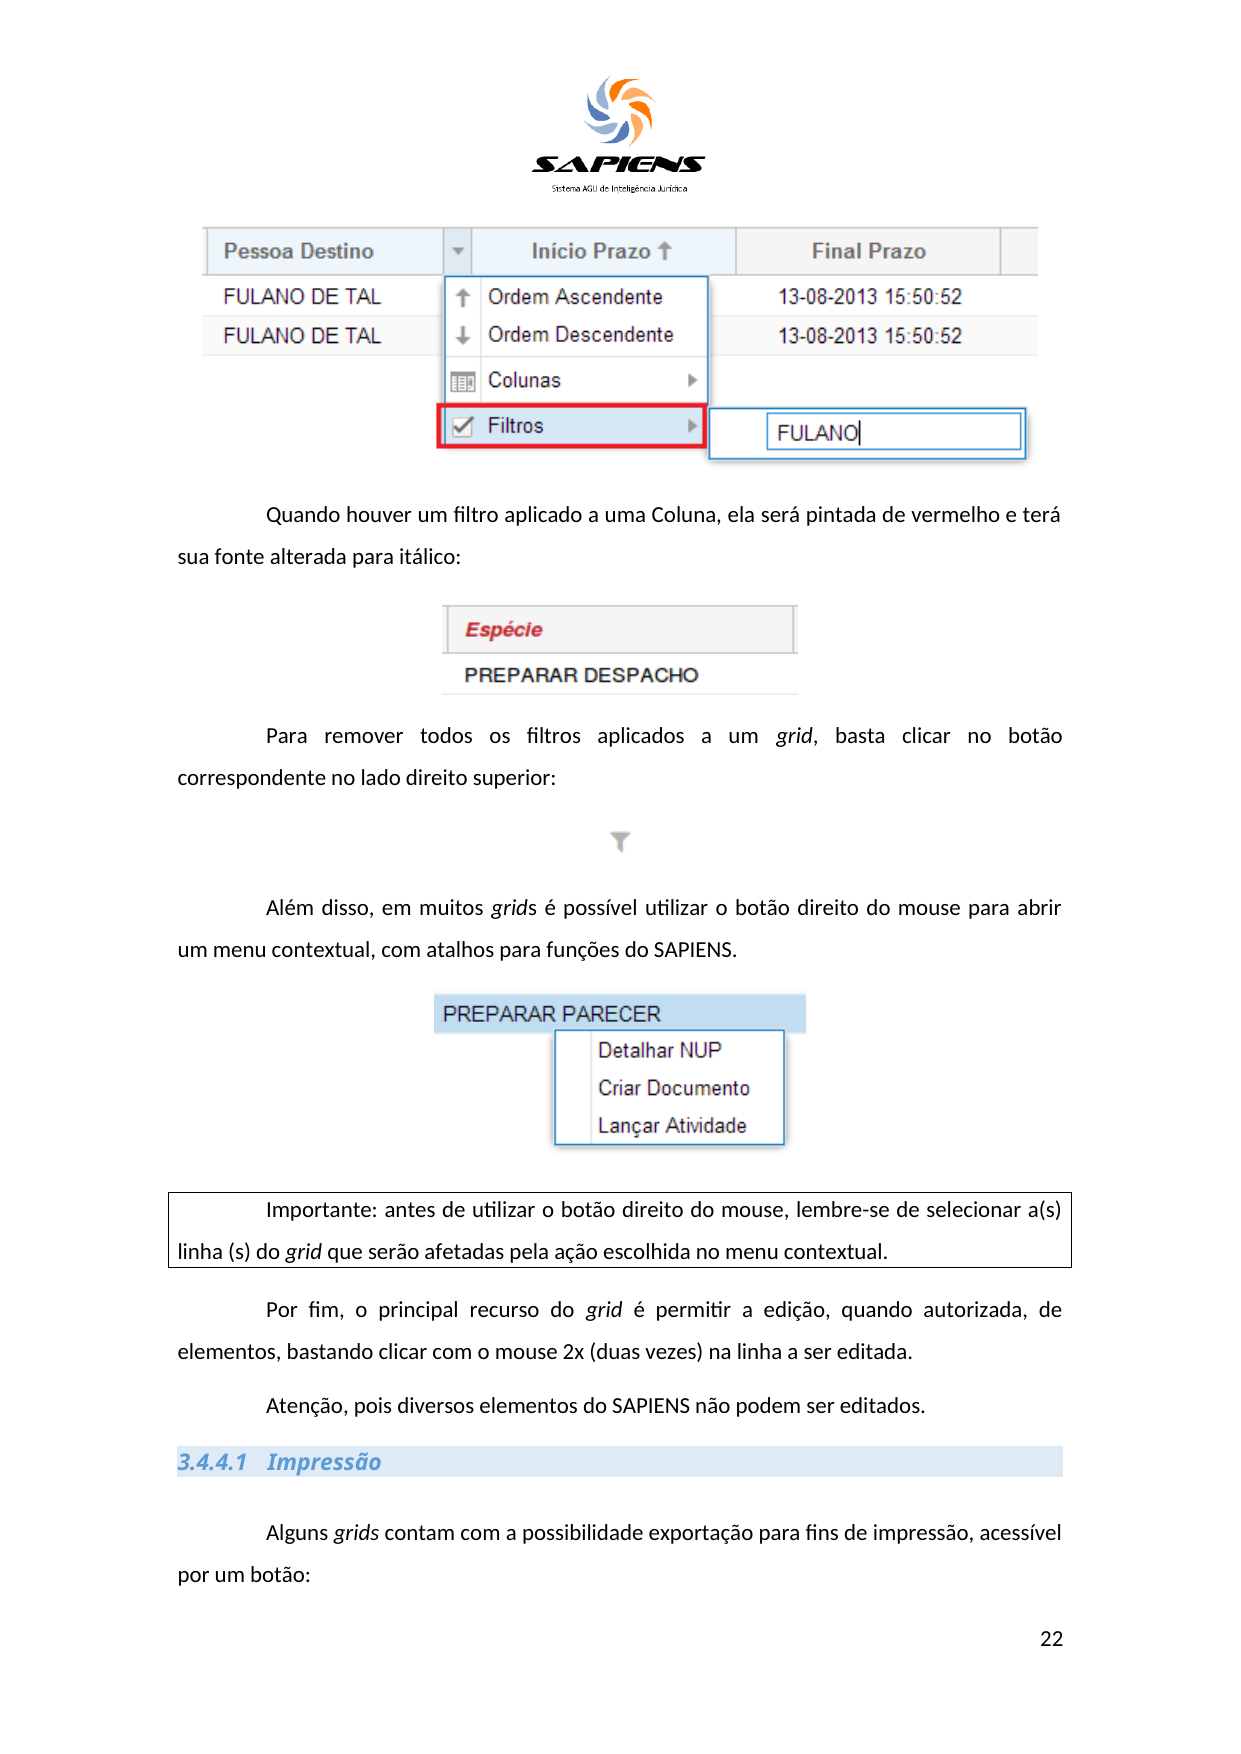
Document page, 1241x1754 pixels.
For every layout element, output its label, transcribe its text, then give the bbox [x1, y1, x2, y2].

text Por fim, o principal recurso do grid é permitir a edição, quando autorizada, de elementos, bastando clicar com o mouse 2x (duas vezes) na linha a ser editada. [177, 1295, 1063, 1365]
text Atenção, pois diversos elementos do SAPIENS não podem ser editados. [177, 1391, 1063, 1419]
subtitle Impressão [177, 1446, 1063, 1477]
picture [442, 596, 799, 695]
text Além disso, em muitos grids é possível utilizar o botão direito do mouse para abrir um menu contextual, com atalhos para funções do SAPIENS. [177, 893, 1063, 963]
text Para remover todos os filtros aplicados a um grid, basta clicar no botão correspondente no lado direito superior: [177, 721, 1063, 791]
picture [593, 817, 647, 867]
picture [202, 222, 1039, 474]
picture [434, 989, 807, 1166]
text Alguns grids contam com a possibilidade exportação para fins de impressão, acessível por um botão: [177, 1518, 1063, 1588]
picture [529, 73, 711, 194]
text Quando houver um filtro aplicado a uma Coluna, ela será pintada de vermelho e terá sua fonte alterada para itálico: [177, 500, 1063, 570]
text Importante: antes de utilizar o botão direito do mouse, lembre-se de selecionar a(s) linha (s) do grid que serão afetadas pela ação escolhida no menu contextual. [169, 1193, 1071, 1267]
